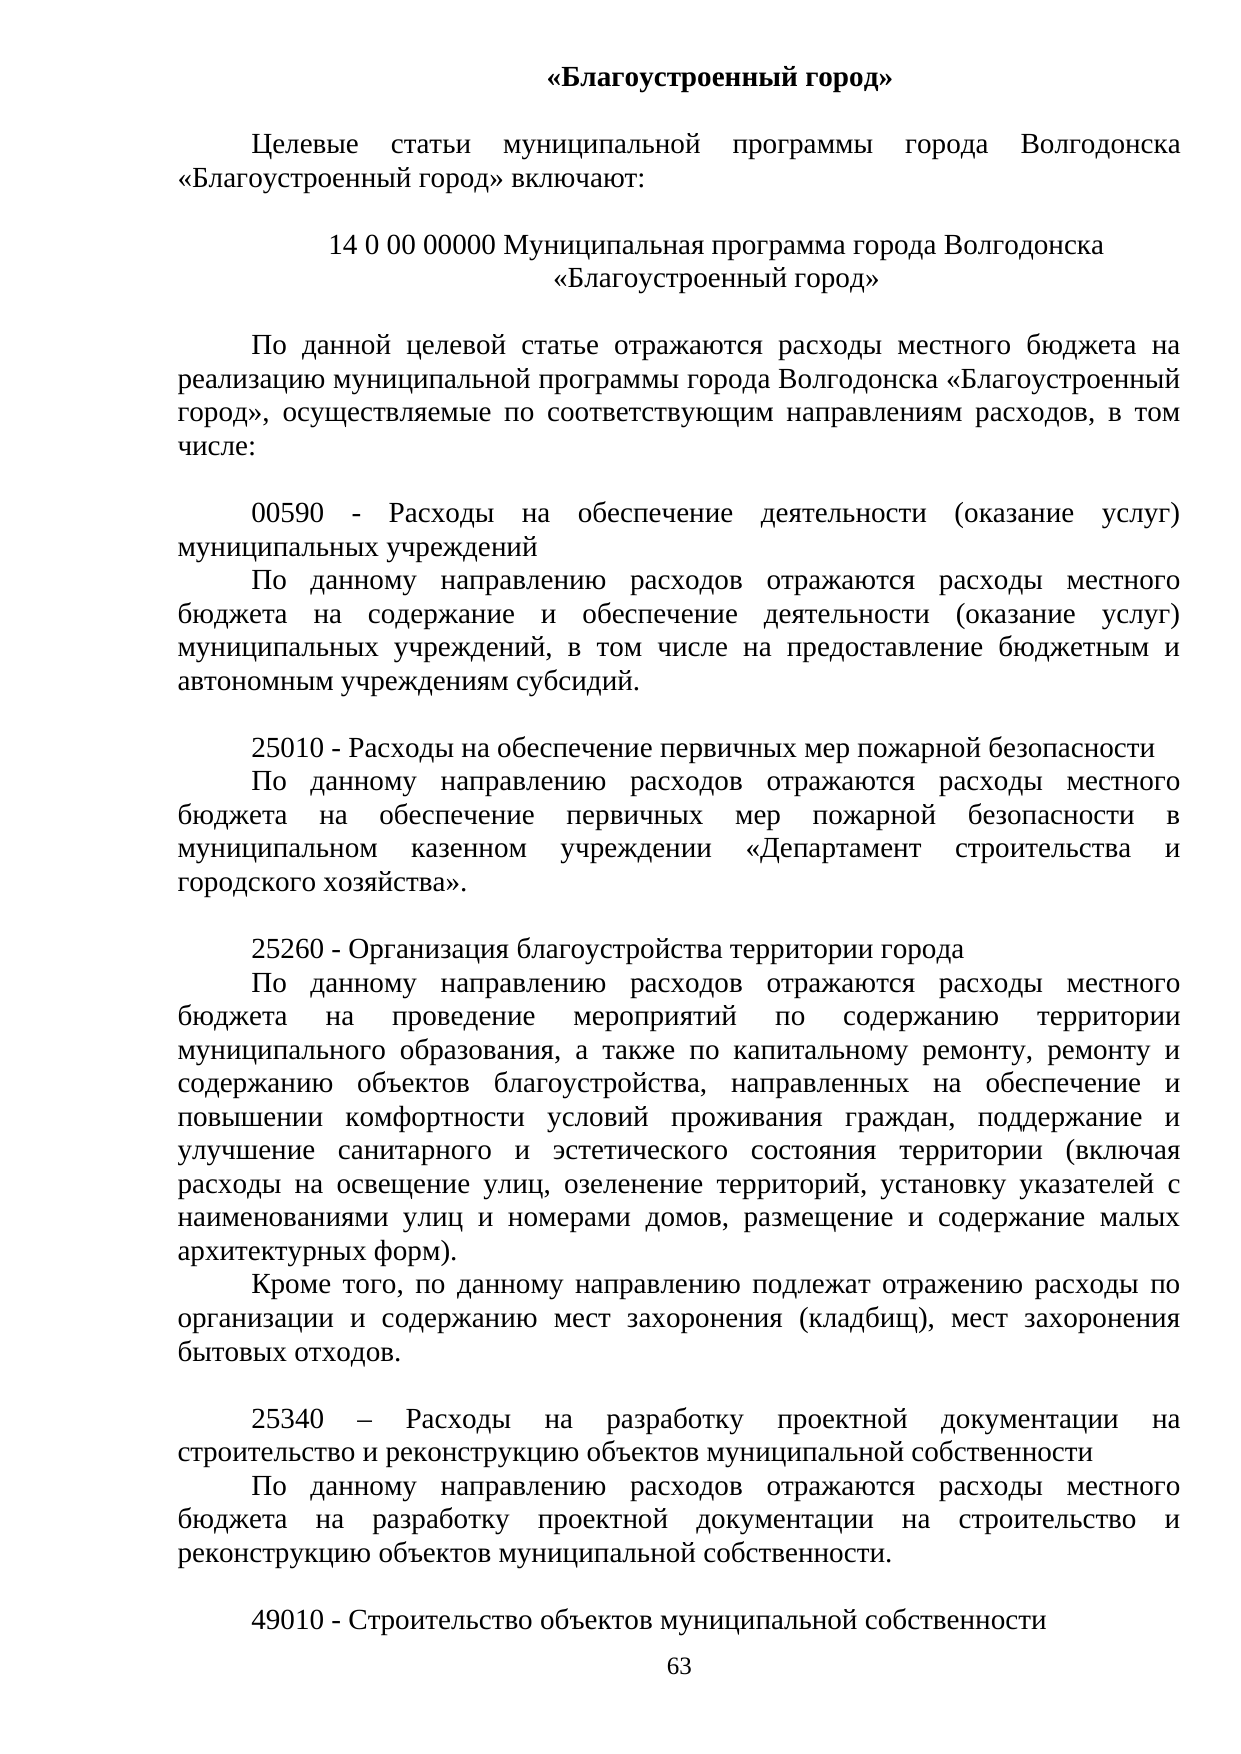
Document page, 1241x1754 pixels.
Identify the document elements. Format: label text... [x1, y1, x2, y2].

text «Благоустроенный город» [177, 260, 1181, 294]
text 25340 – Расходы на разработку проектной документации на строительство и реконструкцию объектов муниципальной собственности [177, 1401, 1181, 1468]
text 25010 - Расходы на обеспечение первичных мер пожарной безопасности [177, 730, 1181, 763]
text По данному направлению расходов отражаются расходы местного бюджета на разработку проектной документации на строительство и реконструкцию объектов муниципальной собственности. [177, 1468, 1181, 1568]
text Кроме того, по данному направлению подлежат отражению расходы по организации и содержанию мест захоронения (кладбищ), мест захоронения бытовых отходов. [177, 1267, 1181, 1367]
text По данной целевой статье отражаются расходы местного бюджета на реализацию муниципальной программы города Волгодонска «Благоустроенный город», осуществляемые по соответствующим направлениям расходов, в том числе: [177, 327, 1181, 462]
text 14 0 00 00000 Муниципальная программа города Волгодонска [177, 227, 1181, 260]
text По данному направлению расходов отражаются расходы местного бюджета на содержание и обеспечение деятельности (оказание услуг) муниципальных учреждений, в том числе на предоставление бюджетным и автономным учреждениям субсидий. [177, 562, 1181, 696]
text 49010 - Строительство объектов муниципальной собственности [177, 1602, 1181, 1636]
text «Благоустроенный город» [177, 59, 1181, 93]
text 25260 - Организация благоустройства территории города [177, 931, 1181, 965]
text 00590 - Расходы на обеспечение деятельности (оказание услуг) муниципальных учреждений [177, 495, 1181, 562]
text По данному направлению расходов отражаются расходы местного бюджета на обеспечение первичных мер пожарной безопасности в муниципальном казенном учреждении «Департамент строительства и городского хозяйства». [177, 763, 1181, 898]
text Целевые статьи муниципальной программы города Волгодонска «Благоустроенный город» включают: [177, 126, 1181, 193]
text По данному направлению расходов отражаются расходы местного бюджета на проведение мероприятий по содержанию территории муниципального образования, а также по капитальному ремонту, ремонту и содержанию объектов благоустройства, направленных на обеспечение и повышении комфортности условий проживания граждан, поддержание и улучшение санитарного и эстетического состояния территории (включая расходы на освещение улиц, озеленение территорий, установку указателей с наименованиями улиц и номерами домов, размещение и содержание малых архитектурных форм). [177, 965, 1181, 1267]
